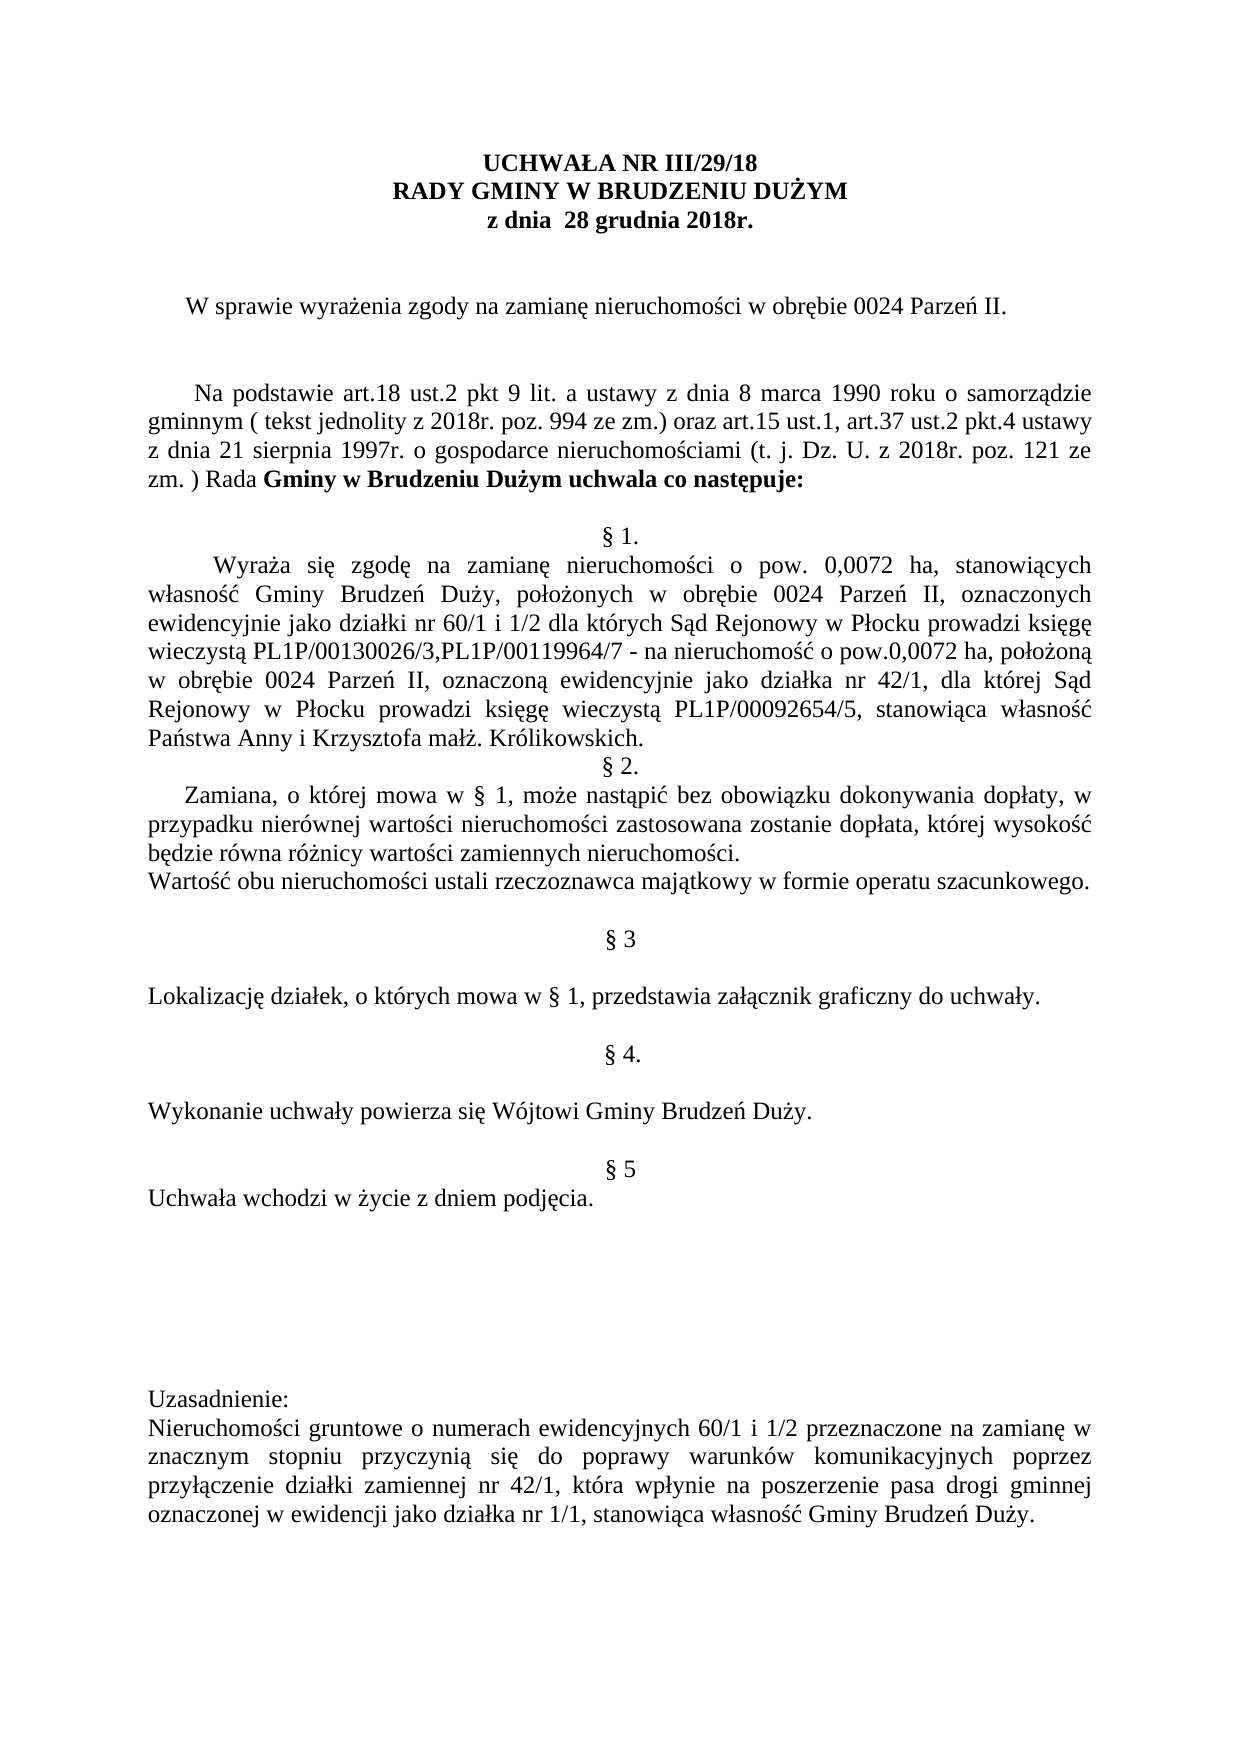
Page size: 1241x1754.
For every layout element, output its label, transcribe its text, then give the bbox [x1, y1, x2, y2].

text Na podstawie art.18 ust.2 pkt 9 lit. a ustawy z dnia 8 marca 1990 roku o samorządzie gminnym ( tekst jednolity z 2018r. poz. 994 ze zm.) oraz art.15 ust.1, art.37 ust.2 pkt.4 ustawy z dnia 21 sierpnia 1997r. o gospodarce nieruchomościami (t. j. Dz. U. z 2018r. poz. 121 ze zm. ) Rada Gminy w Brudzeniu Dużym uchwala co następuje: [148, 378, 1093, 493]
text Lokalizację działek, o których mowa w § 1, przedstawia załącznik graficzny do uchwały. [148, 981, 1093, 1010]
text § 5 [148, 1154, 1093, 1183]
text RADY GMINY W BRUDZENIU DUŻYM [148, 176, 1093, 205]
text Wykonanie uchwały powierza się Wójtowi Gminy Brudzeń Duży. [148, 1096, 1093, 1125]
text Wyraża się zgodę na zamianę nieruchomości o pow. 0,0072 ha, stanowiących własność Gminy Brudzeń Duży, położonych w obrębie 0024 Parzeń II, oznaczonych ewidencyjnie jako działki nr 60/1 i 1/2 dla których Sąd Rejonowy w Płocku prowadzi księgę wieczystą PL1P/00130026/3,PL1P/00119964/7 - na nieruchomość o pow.0,0072 ha, położoną w obrębie 0024 Parzeń II, oznaczoną ewidencyjnie jako działka nr 42/1, dla której Sąd Rejonowy w Płocku prowadzi księgę wieczystą PL1P/00092654/5, stanowiąca własność Państwa Anny i Krzysztofa małż. Królikowskich. [148, 550, 1093, 751]
text § 2. [148, 751, 1093, 780]
text Wartość obu nieruchomości ustali rzeczoznawca majątkowy w formie operatu szacunkowego. [148, 866, 1093, 895]
text Uchwała wchodzi w życie z dniem podjęcia. [148, 1183, 1093, 1211]
text W sprawie wyrażenia zgody na zamianę nieruchomości w obrębie 0024 Parzeń II. [148, 291, 1093, 320]
text Uzasadnienie: [148, 1384, 1093, 1413]
text § 3 [148, 924, 1093, 953]
text Nieruchomości gruntowe o numerach ewidencyjnych 60/1 i 1/2 przeznaczone na zamianę w znacznym stopniu przyczynią się do poprawy warunków komunikacyjnych poprzez przyłączenie działki zamiennej nr 42/1, która wpłynie na poszerzenie pasa drogi gminnej oznaczonej w ewidencji jako działka nr 1/1, stanowiąca własność Gminy Brudzeń Duży. [148, 1413, 1093, 1528]
text § 1. [148, 521, 1093, 550]
text z dnia 28 grudnia 2018r. [148, 205, 1093, 234]
text Zamiana, o której mowa w § 1, może nastąpić bez obowiązku dokonywania dopłaty, w przypadku nierównej wartości nieruchomości zastosowana zostanie dopłata, której wysokość będzie równa różnicy wartości zamiennych nieruchomości. [148, 780, 1093, 866]
text § 4. [148, 1039, 1093, 1068]
text UCHWAŁA NR III/29/18 [148, 148, 1093, 176]
